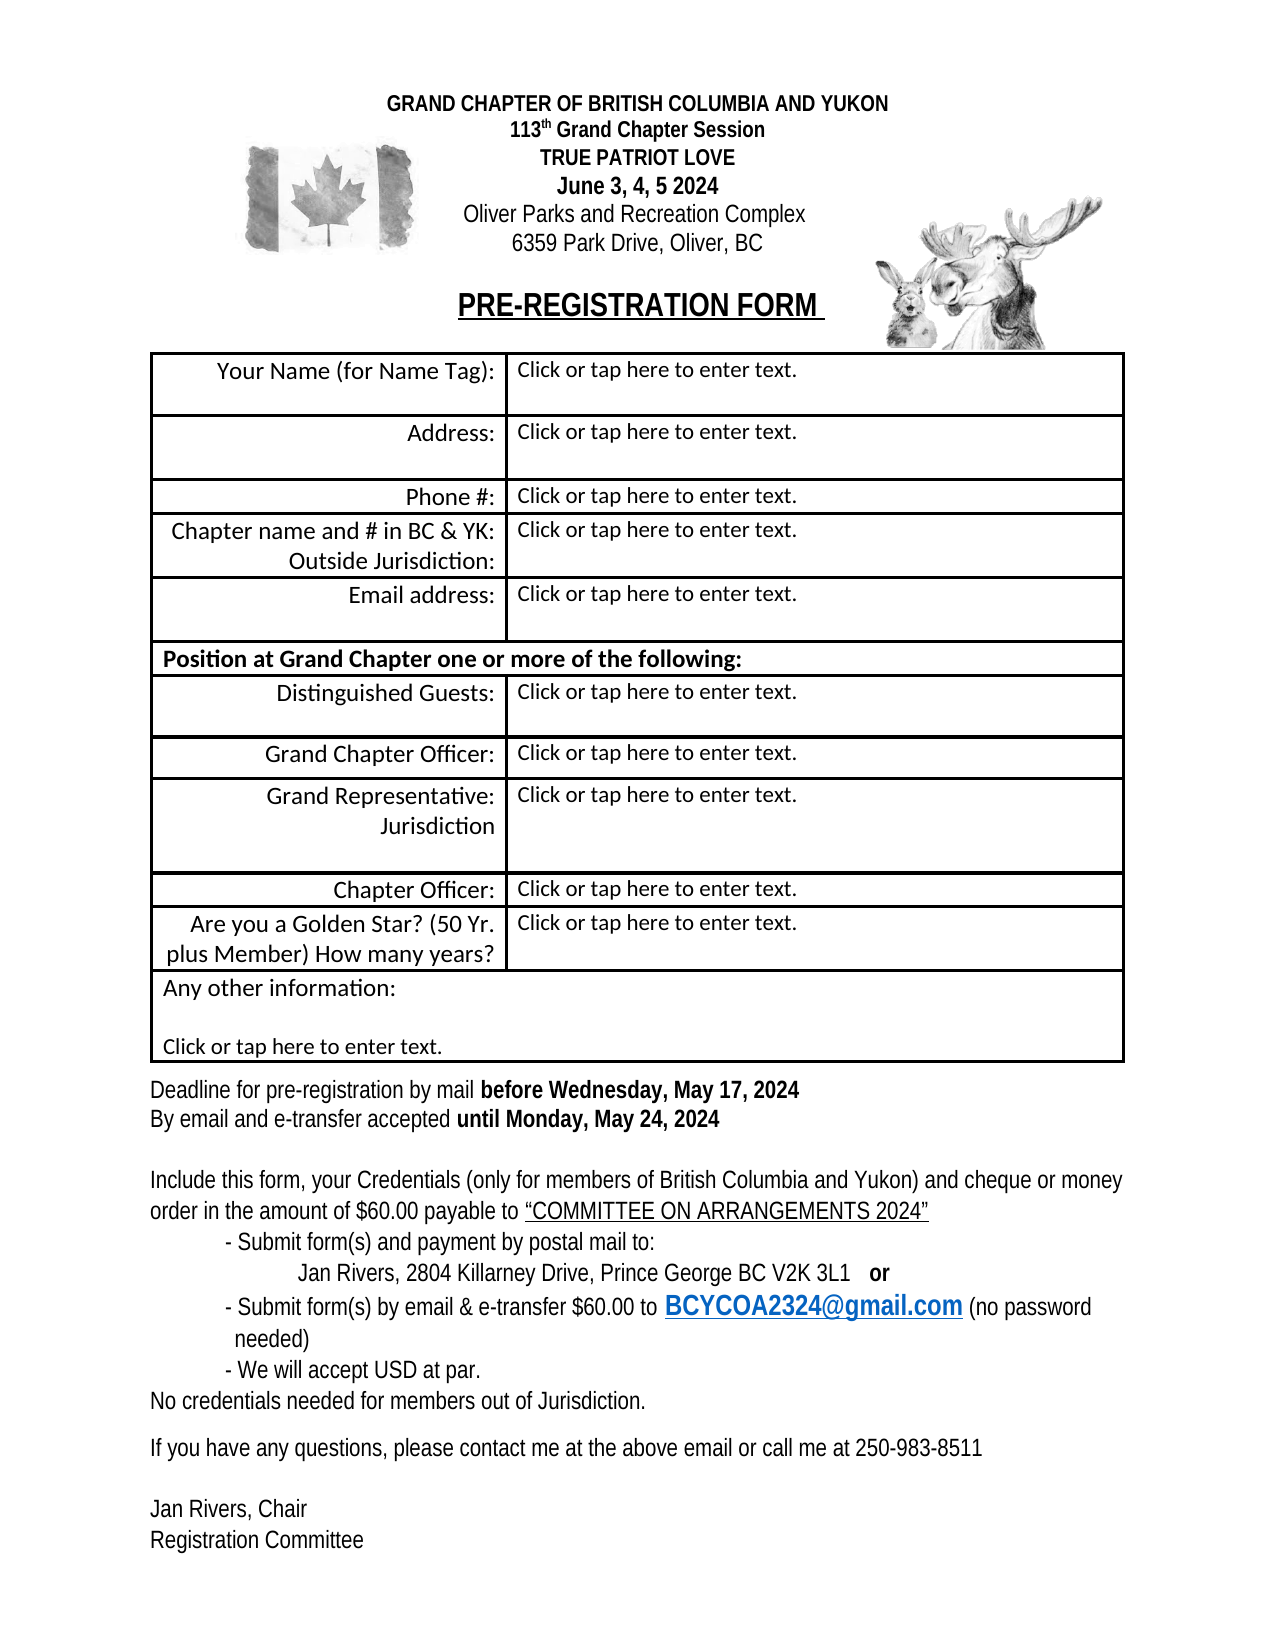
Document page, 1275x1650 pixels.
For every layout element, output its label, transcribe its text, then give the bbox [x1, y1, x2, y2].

text - Submit form(s) and payment by postal mail to: Jan Rivers, 2804 Killarney Drive, Prince George BC V2K 3L1 or [150, 1227, 1125, 1286]
table_cell Are you a Golden Star? (50 Yr. plus Member) How many years? [153, 908, 505, 969]
text - We will accept USD at par. [150, 1355, 1125, 1384]
picture [868, 323, 1118, 350]
table_cell Chapter name and # in BC & YK: Outside Jurisdiction: [153, 515, 505, 576]
table_cell Grand Chapter Officer: [153, 739, 505, 777]
table_cell Email address: [153, 579, 505, 640]
text No credentials needed for members out of Jurisdiction. [150, 1386, 1125, 1415]
text GRAND CHAPTER OF BRITISH COLUMBIA AND YUKON 113th Grand Chapter Session TRUE PATRIOT LOVE [150, 90, 1125, 171]
text Oliver Parks and Recreation Complex 6359 Park Drive, Oliver, BC [150, 199, 1125, 257]
table_cell Grand Representative: Jurisdiction [153, 780, 505, 871]
table_header Your Name (for Name Tag): [153, 355, 505, 414]
text Deadline for pre-registration by mail before Wednesday, May 17, 2024 [150, 1075, 1125, 1104]
text PRE-REGISTRATION FORM [150, 257, 1125, 323]
table_cell Address: [153, 417, 505, 478]
table_cell Any other information: [153, 972, 1122, 1060]
table_cell Phone #: [153, 481, 505, 512]
text If you have any questions, please contact me at the above email or call me at 250-983-8511 Jan Rivers, Chair Registration Committee [150, 1433, 1125, 1554]
table_cell Chapter Officer: [153, 875, 505, 905]
text Include this form, your Credentials (only for members of British Columbia and Yukon) and cheque or money order in the amount of $60.00 payable to “COMMITTEE ON ARRANGEMENTS 2024” [150, 1165, 1125, 1224]
text - Submit form(s) by email & e-transfer $60.00 to BCYCOA2324@gmail.com (no password needed) [225, 1288, 1125, 1353]
text June 3, 4, 5 2024 [150, 171, 1125, 199]
text By email and e-transfer accepted until Monday, May 24, 2024 [150, 1104, 1125, 1163]
table_cell Position at Grand Chapter one or more of the following: [153, 643, 1122, 674]
table_cell Distinguished Guests: [153, 677, 505, 735]
